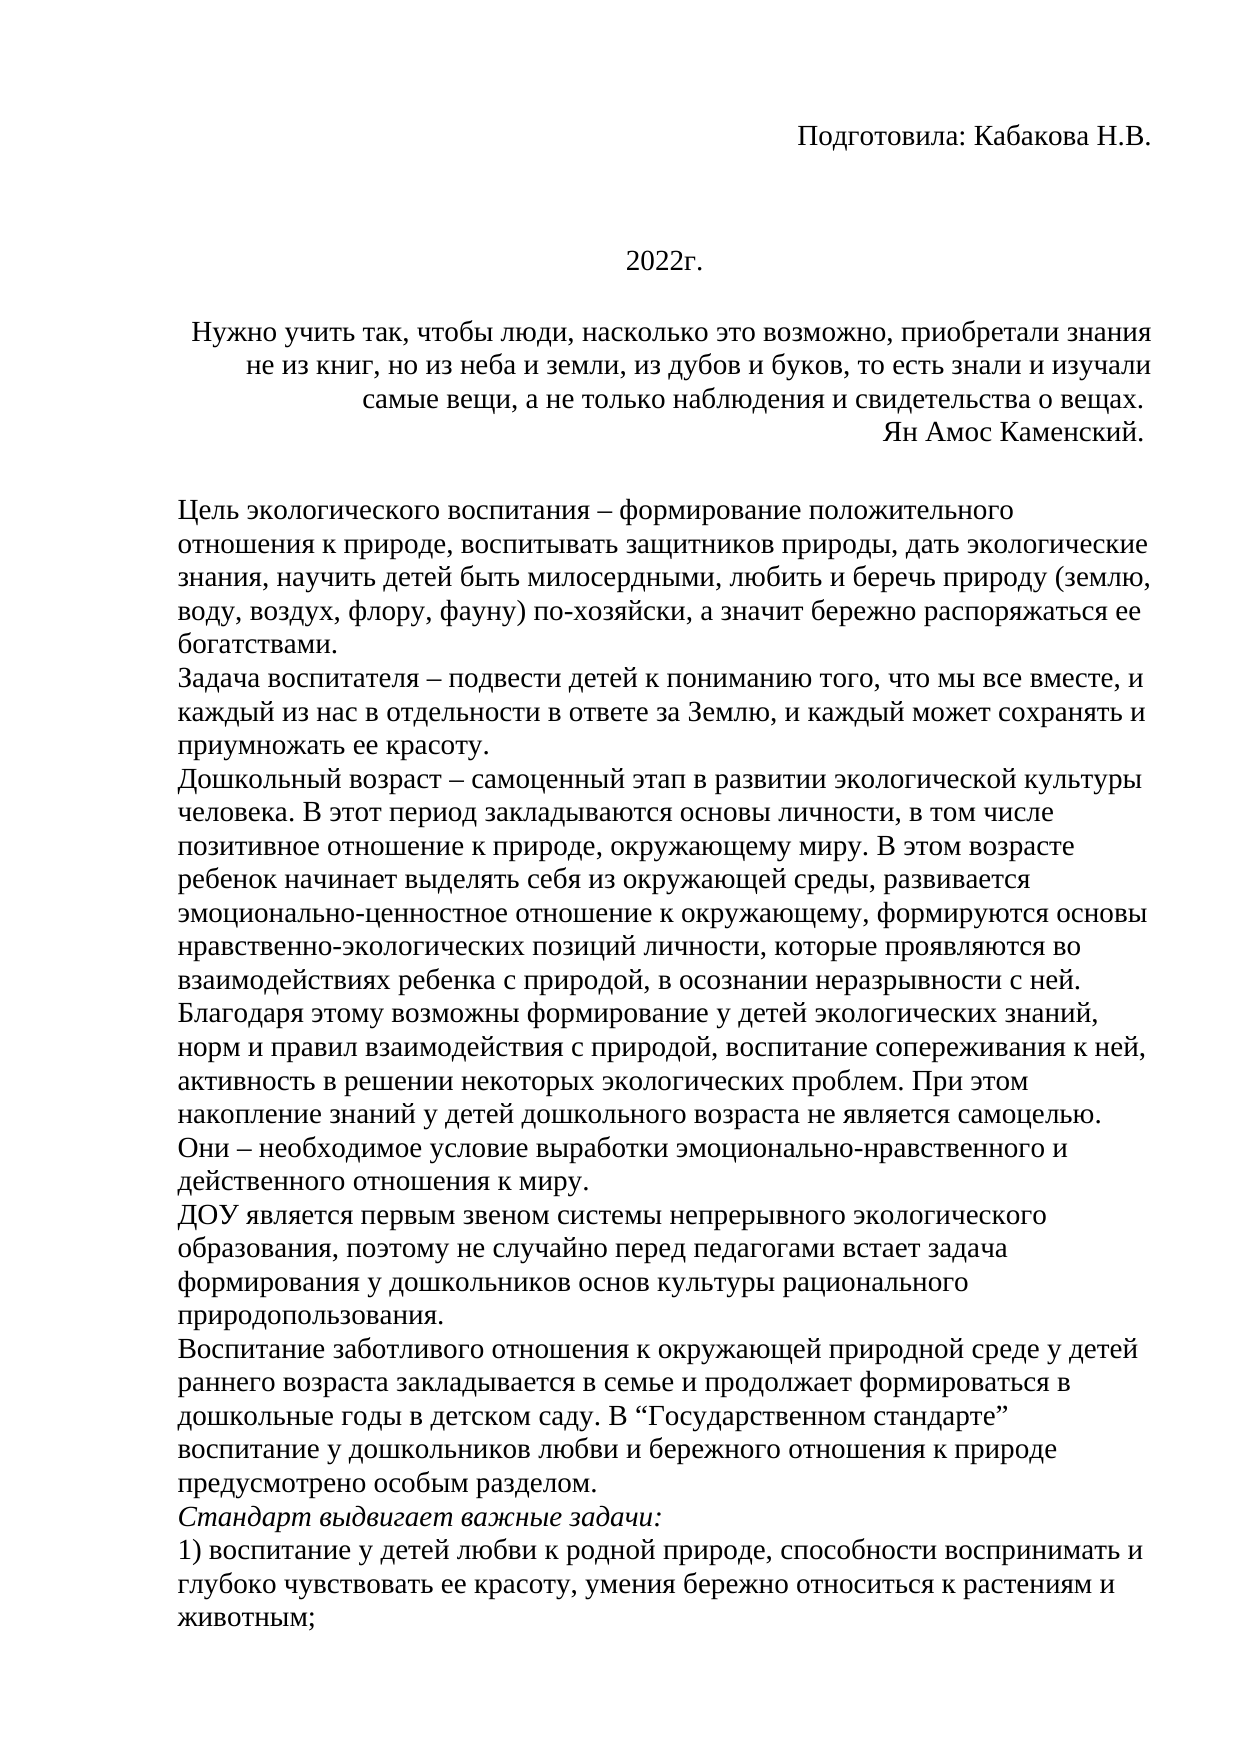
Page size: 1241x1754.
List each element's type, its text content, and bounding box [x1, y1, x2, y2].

text 2022г. [177, 243, 1152, 277]
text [177, 492, 1152, 1633]
text Подготовила: Кабакова Н.В. [177, 118, 1152, 152]
text Нужно учить так, чтобы люди, насколько это возможно, приобретали знания не из книг, но из неба и земли, из дубов и буков, то есть знали и изучали самые вещи, а не только наблюдения и свидетельства о вещах. Ян Амос Каменский. [177, 314, 1152, 477]
